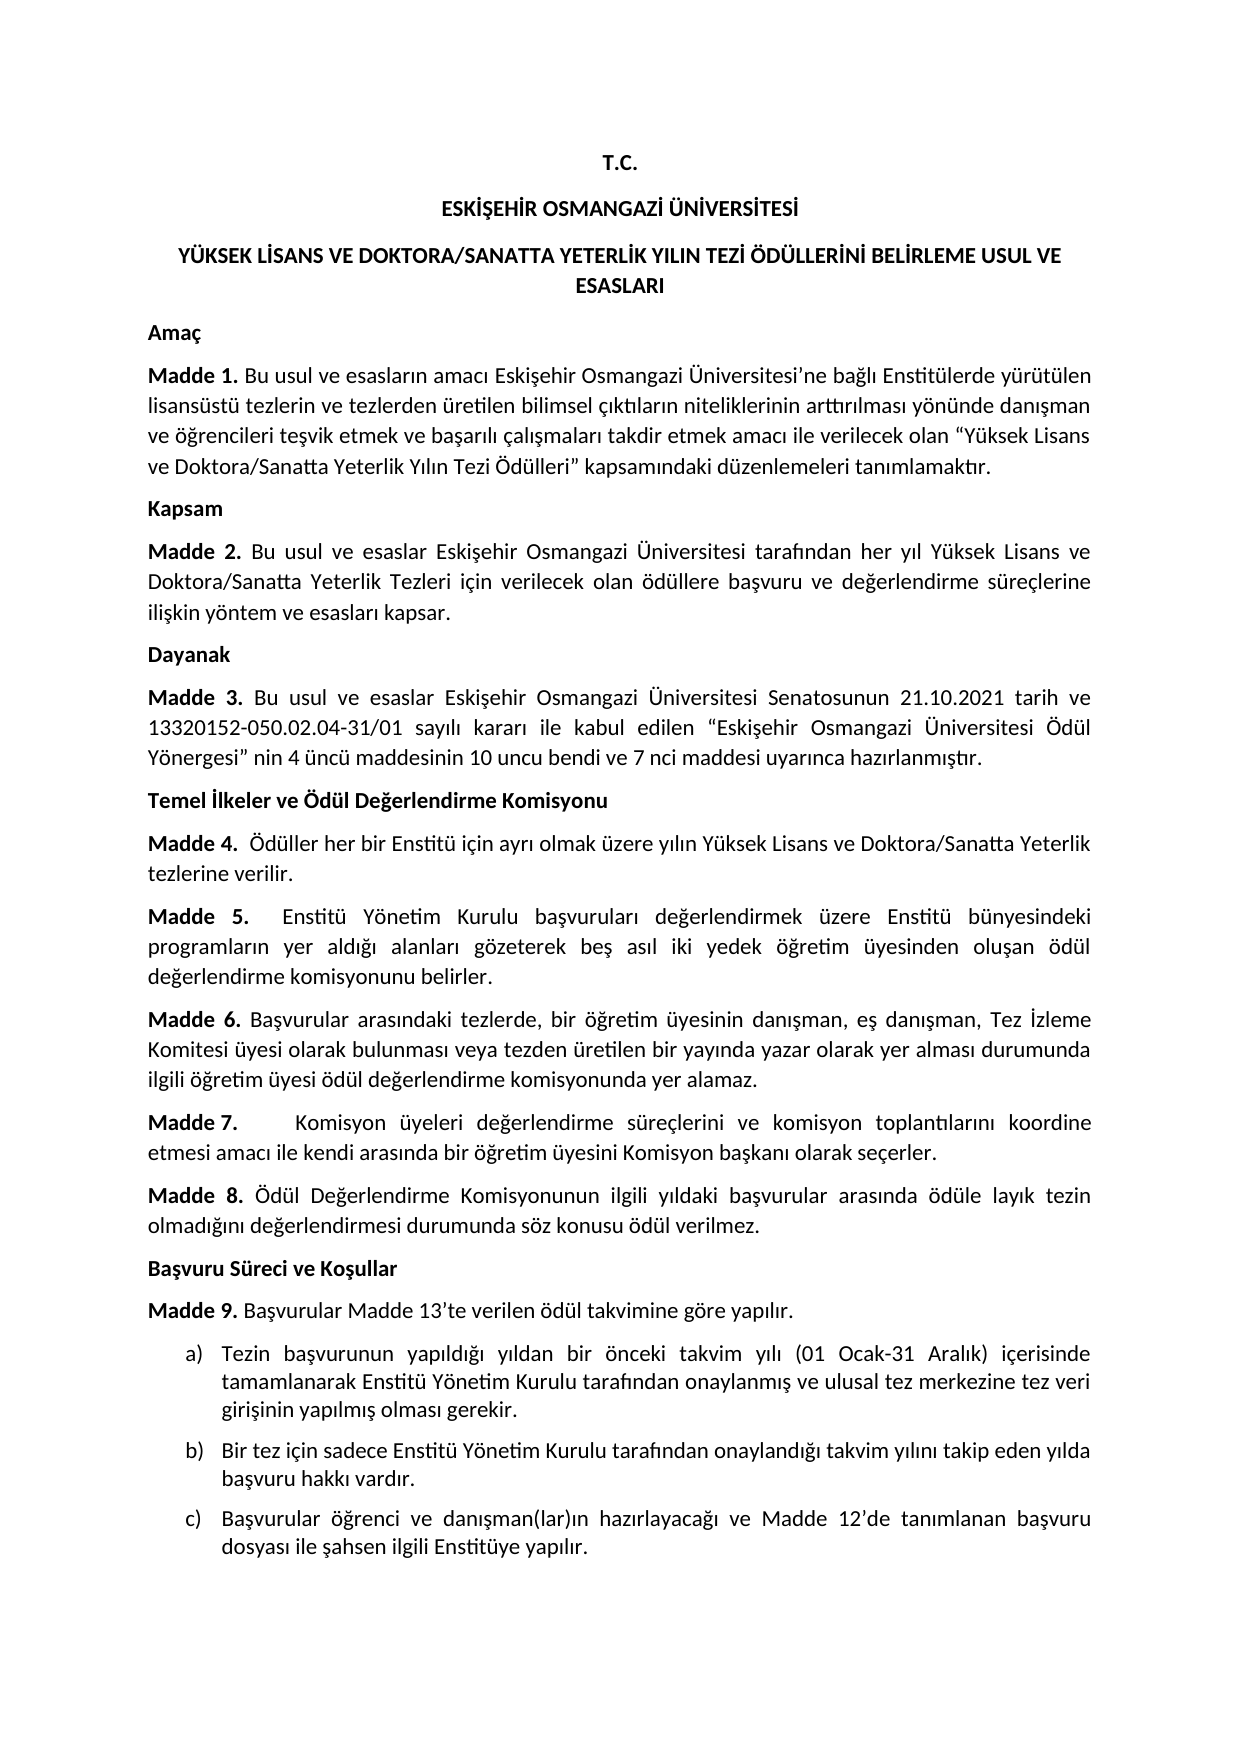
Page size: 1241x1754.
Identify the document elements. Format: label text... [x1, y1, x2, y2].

text YÜKSEK LİSANS VE DOKTORA/SANATTA YETERLİK YILIN TEZİ ÖDÜLLERİNİ BELİRLEME USUL VE ESASLARI [148, 241, 1093, 299]
text Dayanak [148, 640, 1093, 668]
text Madde 2. Bu usul ve esaslar Eskişehir Osmangazi Üniversitesi tarafından her yıl Yüksek Lisans ve Doktora/Sanatta Yeterlik Tezleri için verilecek olan ödüllere başvuru ve değerlendirme süreçlerine ilişkin yöntem ve esasları kapsar. [148, 537, 1093, 626]
text Madde 1. Bu usul ve esasların amacı Eskişehir Osmangazi Üniversitesi’ne bağlı Enstitülerde yürütülen lisansüstü tezlerin ve tezlerden üretilen bilimsel çıktıların niteliklerinin arttırılması yönünde danışman ve öğrencileri teşvik etmek ve başarılı çalışmaları takdir etmek amacı ile verilecek olan “Yüksek Lisans ve Doktora/Sanatta Yeterlik Yılın Tezi Ödülleri” kapsamındaki düzenlemeleri tanımlamaktır. [148, 361, 1093, 480]
text Amaç [148, 318, 1093, 346]
text Kapsam [148, 494, 1093, 522]
list Başvurular öğrenci ve danışman(lar)ın hazırlayacağı ve Madde 12’de tanımlanan başvuru dosyası ile şahsen ilgili Enstitüye yapılır. [185, 1504, 1093, 1560]
text ESKİŞEHİR OSMANGAZİ ÜNİVERSİTESİ [148, 194, 1093, 222]
text Temel İlkeler ve Ödül Değerlendirme Komisyonu [148, 786, 1093, 814]
text Madde 7. Komisyon üyeleri değerlendirme süreçlerini ve komisyon toplantılarını koordine etmesi amacı ile kendi arasında bir öğretim üyesini Komisyon başkanı olarak seçerler. [148, 1108, 1093, 1166]
list Tezin başvurunun yapıldığı yıldan bir önceki takvim yılı (01 Ocak-31 Aralık) içerisinde tamamlanarak Enstitü Yönetim Kurulu tarafından onaylanmış ve ulusal tez merkezine tez veri girişinin yapılmış olması gerekir. [185, 1339, 1093, 1423]
text Madde 4. Ödüller her bir Enstitü için ayrı olmak üzere yılın Yüksek Lisans ve Doktora/Sanatta Yeterlik tezlerine verilir. [148, 829, 1093, 887]
text Madde 9. Başvurular Madde 13’te verilen ödül takvimine göre yapılır. [148, 1297, 1093, 1324]
text Madde 5. Enstitü Yönetim Kurulu başvuruları değerlendirmek üzere Enstitü bünyesindeki programların yer aldığı alanları gözeterek beş asıl iki yedek öğretim üyesinden oluşan ödül değerlendirme komisyonunu belirler. [148, 902, 1093, 990]
text Madde 8. Ödül Değerlendirme Komisyonunun ilgili yıldaki başvurular arasında ödüle layık tezin olmadığını değerlendirmesi durumunda söz konusu ödül verilmez. [148, 1181, 1093, 1239]
list Bir tez için sadece Enstitü Yönetim Kurulu tarafından onaylandığı takvim yılını takip eden yılda başvuru hakkı vardır. [185, 1436, 1093, 1492]
text Başvuru Süreci ve Koşullar [148, 1254, 1093, 1282]
text Madde 3. Bu usul ve esaslar Eskişehir Osmangazi Üniversitesi Senatosunun 21.10.2021 tarih ve 13320152-050.02.04-31/01 sayılı kararı ile kabul edilen “Eskişehir Osmangazi Üniversitesi Ödül Yönergesi” nin 4 üncü maddesinin 10 uncu bendi ve 7 nci maddesi uyarınca hazırlanmıştır. [148, 683, 1093, 771]
text Madde 6. Başvurular arasındaki tezlerde, bir öğretim üyesinin danışman, eş danışman, Tez İzleme Komitesi üyesi olarak bulunması veya tezden üretilen bir yayında yazar olarak yer alması durumunda ilgili öğretim üyesi ödül değerlendirme komisyonunda yer alamaz. [148, 1005, 1093, 1093]
text T.C. [148, 148, 1093, 176]
